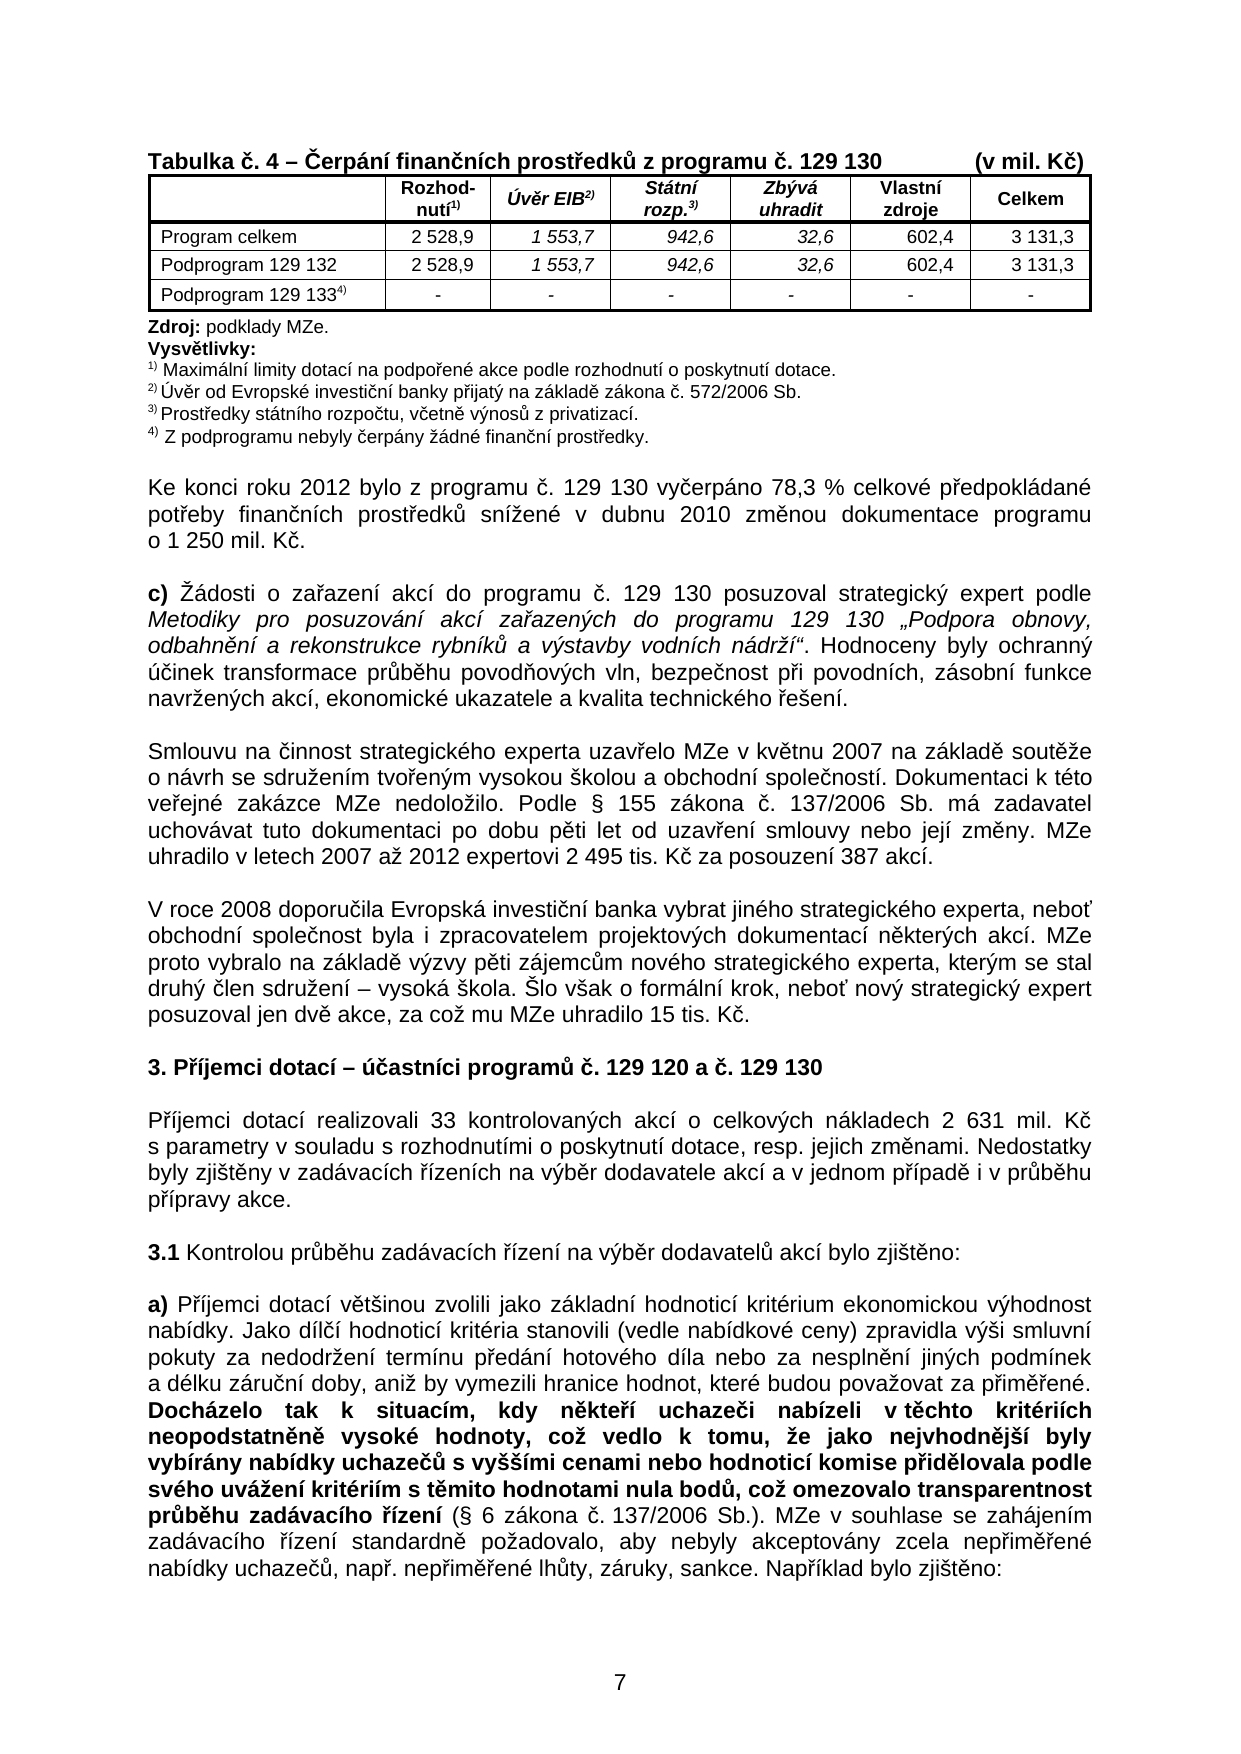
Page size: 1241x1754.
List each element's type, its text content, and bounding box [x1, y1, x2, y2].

table_header Zbývá uhradit [731, 177, 850, 220]
table_cell 3 131,3 [971, 251, 1089, 279]
table_cell Podprogram 129 1334) [151, 280, 385, 309]
table_cell - [731, 280, 850, 309]
table_cell 942,6 [611, 251, 730, 279]
table_cell - [386, 280, 490, 309]
table_cell 3 131,3 [971, 224, 1089, 250]
text 2) Úvěr od Evropské investiční banky přijatý na základě zákona č. 572/2006 Sb. [148, 381, 1092, 402]
text 3) Prostředky státního rozpočtu, včetně výnosů z privatizací. [148, 402, 1092, 424]
table_header Celkem [971, 177, 1089, 220]
table_cell 1 553,7 [491, 251, 610, 279]
text Smlouvu na činnost strategického experta uzavřelo MZe v květnu 2007 na základě soutěže o návrh se sdružením tvořeným vysokou školou a obchodní společností. Dokumentaci k této veřejné zakázce MZe nedoložilo. Podle § 155 zákona č. 137/2006 Sb. má zadavatel uchovávat tuto dokumentaci po dobu pěti let od uzavření smlouvy nebo její změny. MZe uhradilo v letech 2007 až 2012 expertovi 2 495 tis. Kč za posouzení 387 akcí. [148, 738, 1092, 869]
table_header Rozhod-nutí1) [386, 177, 490, 220]
table_cell 942,6 [611, 224, 730, 250]
table_cell Program celkem [151, 224, 385, 250]
text 3.1 Kontrolou průběhu zadávacích řízení na výběr dodavatelů akcí bylo zjištěno: [148, 1238, 1092, 1265]
table_cell 32,6 [731, 251, 850, 279]
text 1) Maximální limity dotací na podpořené akce podle rozhodnutí o poskytnutí dotace. [148, 359, 1092, 381]
table_cell - [611, 280, 730, 309]
text Ke konci roku 2012 bylo z programu č. 129 130 vyčerpáno 78,3 % celkové předpokládané potřeby finančních prostředků snížené v dubnu 2010 změnou dokumentace programu o 1 250 mil. Kč. [148, 474, 1092, 553]
table_header Vlastní zdroje [851, 177, 970, 220]
table_cell 32,6 [731, 224, 850, 250]
text Tabulka č. 4 – Čerpání finančních prostředků z programu č. 129 130 (v mil. Kč) [148, 148, 1092, 174]
text 3. Příjemci dotací – účastníci programů č. 129 120 a č. 129 130 [148, 1054, 1092, 1080]
text Vysvětlivky: [148, 338, 1092, 359]
text Příjemci dotací realizovali 33 kontrolovaných akcí o celkových nákladech 2 631 mil. Kč s parametry v souladu s rozhodnutími o poskytnutí dotace, resp. jejich změnami. Nedostatky byly zjištěny v zadávacích řízeních na výběr dodavatele akcí a v jednom případě i v průběhu přípravy akce. [148, 1107, 1092, 1212]
table_header Státní rozp.3) [611, 177, 730, 220]
table_cell - [491, 280, 610, 309]
table_header Úvěr EIB2) [491, 177, 610, 220]
text c) Žádosti o zařazení akcí do programu č. 129 130 posuzoval strategický expert podle Metodiky pro posuzování akcí zařazených do programu 129 130 „Podpora obnovy, odbahnění a rekonstrukce rybníků a výstavby vodních nádrží“. Hodnoceny byly ochranný účinek transformace průběhu povodňových vln, bezpečnost při povodních, zásobní funkce navržených akcí, ekonomické ukazatele a kvalita technického řešení. [148, 579, 1092, 711]
table_cell 602,4 [851, 251, 970, 279]
text Zdroj: podklady MZe. [148, 316, 1092, 338]
table_cell - [851, 280, 970, 309]
table_header [151, 177, 385, 220]
text a) Příjemci dotací většinou zvolili jako základní hodnoticí kritérium ekonomickou výhodnost nabídky. Jako dílčí hodnoticí kritéria stanovili (vedle nabídkové ceny) zpravidla výši smluvní pokuty za nedodržení termínu předání hotového díla nebo za nesplnění jiných podmínek a délku záruční doby, aniž by vymezili hranice hodnot, které budou považovat za přiměřené. Docházelo tak k situacím, kdy někteří uchazeči nabízeli v těchto kritériích neopodstatněně vysoké hodnoty, což vedlo k tomu, že jako nejvhodnější byly vybírány nabídky uchazečů s vyššími cenami nebo hodnoticí komise přidělovala podle svého uvážení kritériím s těmito hodnotami nula bodů, což omezovalo transparentnost průběhu zadávacího řízení (§ 6 zákona č. 137/2006 Sb.). MZe v souhlase se zahájením zadávacího řízení standardně požadovalo, aby nebyly akceptovány zcela nepřiměřené nabídky uchazečů, např. nepřiměřené lhůty, záruky, sankce. Například bylo zjištěno: [148, 1291, 1092, 1581]
table_cell 1 553,7 [491, 224, 610, 250]
text 4) Z podprogramu nebyly čerpány žádné finanční prostředky. [148, 424, 1092, 448]
table_cell - [971, 280, 1089, 309]
table_cell Podprogram 129 132 [151, 251, 385, 279]
table_cell 2 528,9 [386, 224, 490, 250]
table_cell 602,4 [851, 224, 970, 250]
text V roce 2008 doporučila Evropská investiční banka vybrat jiného strategického experta, neboť obchodní společnost byla i zpracovatelem projektových dokumentací některých akcí. MZe proto vybralo na základě výzvy pěti zájemcům nového strategického experta, kterým se stal druhý člen sdružení – vysoká škola. Šlo však o formální krok, neboť nový strategický expert posuzoval jen dvě akce, za což mu MZe uhradilo 15 tis. Kč. [148, 896, 1092, 1028]
table_cell 2 528,9 [386, 251, 490, 279]
